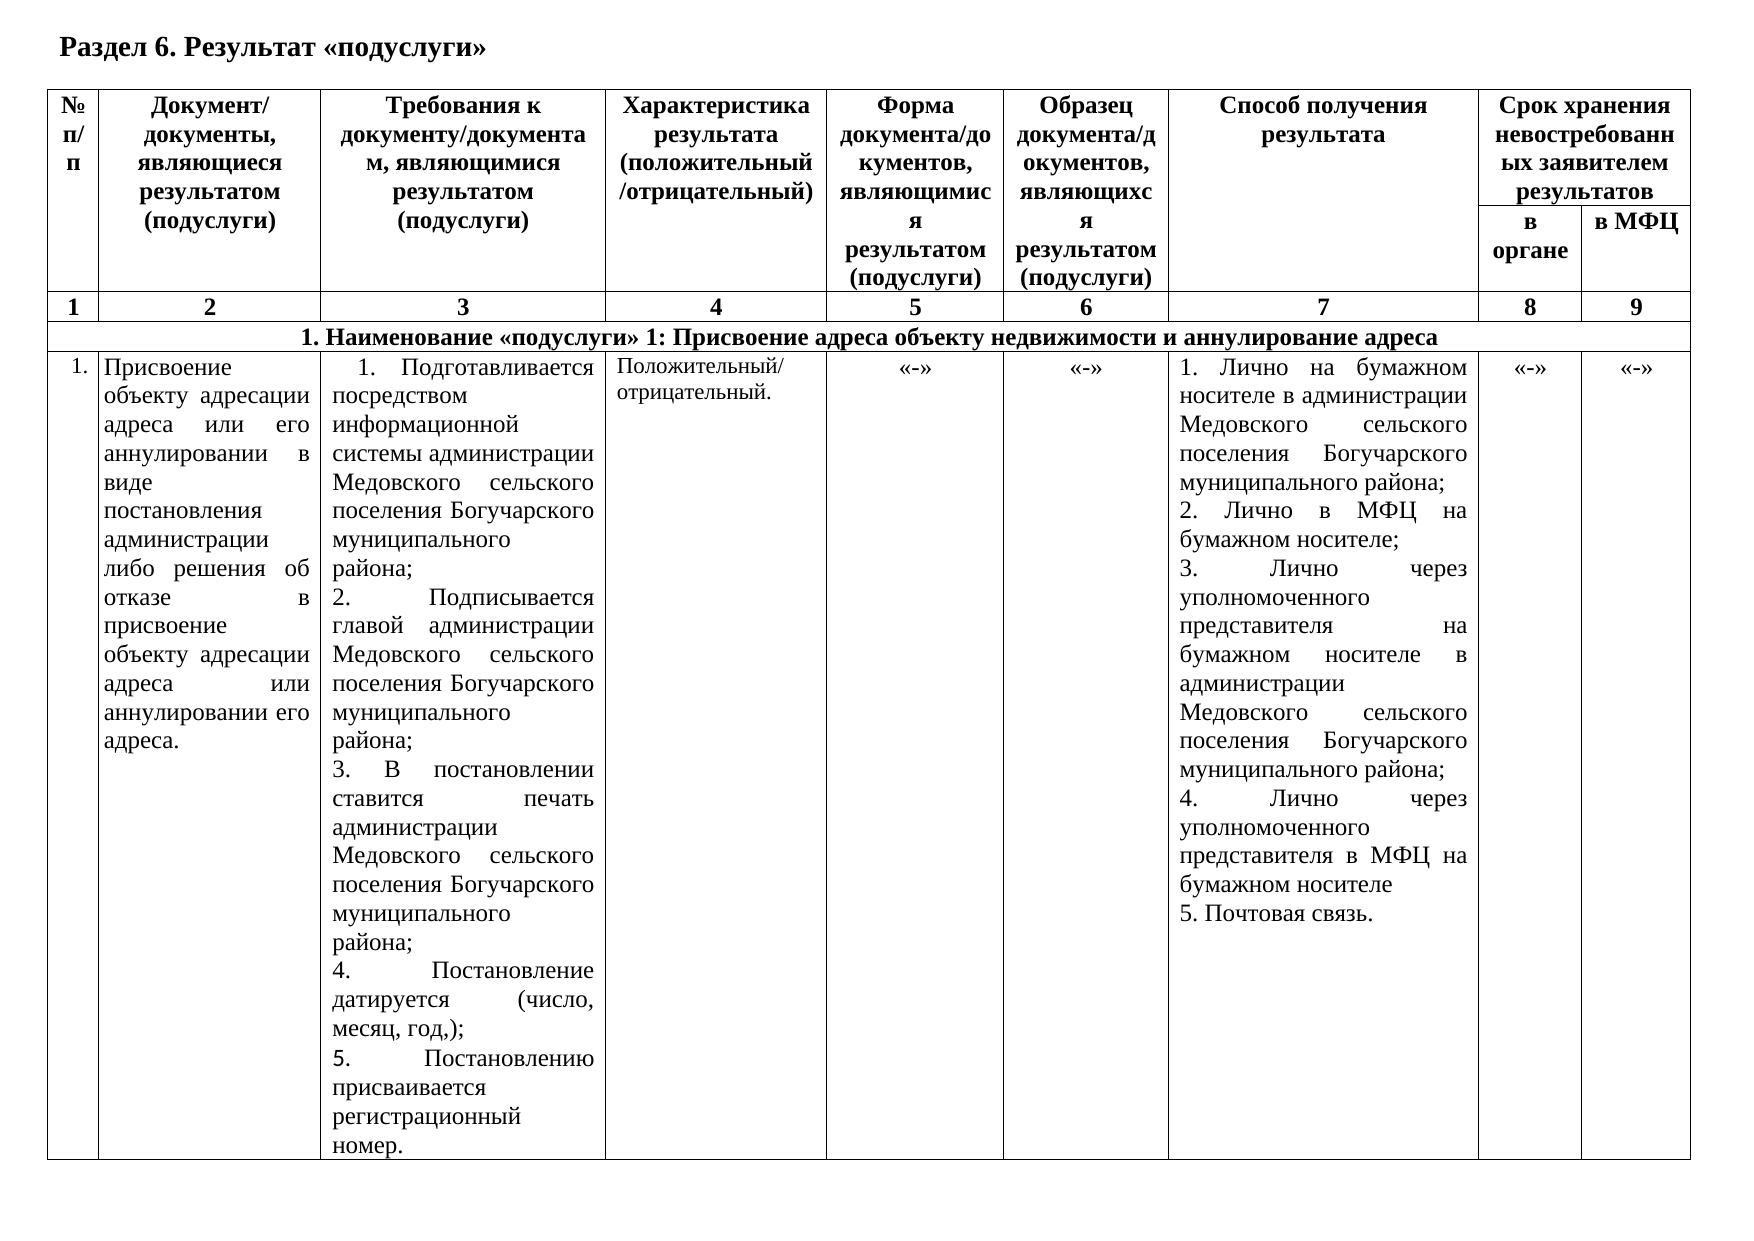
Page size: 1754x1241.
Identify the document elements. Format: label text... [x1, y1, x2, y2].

table_cell «-» [1479, 352, 1581, 1159]
table_header Требования к документу/документам, являющимися результатом (подуслуги) [321, 90, 605, 291]
table_cell 1. Лично на бумажном носителе в администрации Медовского сельского поселения Богучарского муниципального района; 2. Лично в МФЦ на бумажном носителе; 3. Лично через уполномоченного представителя на бумажном носителе в администрации Медовского сельского поселения Богучарского муниципального района; 4. Лично через уполномоченного представителя в МФЦ на бумажном носителе 5. Почтовая связь. [1169, 352, 1478, 1159]
table_cell 7 [1169, 292, 1478, 321]
table_header Образец документа/документов, являющихся результатом (подуслуги) [1004, 90, 1168, 291]
table_cell 1. Наименование «подуслуги» 1: Присвоение адреса объекту недвижимости и аннулирование адреса [48, 322, 1690, 351]
table_cell 6 [1004, 292, 1168, 321]
table_header Документ/документы, являющиеся результатом (подуслуги) [99, 90, 320, 291]
table_cell Присвоение объекту адресации адреса или его аннулировании в виде постановления администрации либо решения об отказе в присвоение объекту адресации адреса или аннулировании его адреса. [99, 352, 320, 1159]
table_cell Положительный/отрицательный. [606, 352, 826, 1159]
table_cell 4 [606, 292, 826, 321]
table_header Характеристика результата (положительный/отрицательный) [606, 90, 826, 291]
table_cell «-» [1582, 352, 1690, 1159]
table_cell 1. Подготавливается посредством информационной системы администрации Медовского сельского поселения Богучарского муниципального района; 2. Подписывается главой администрации Медовского сельского поселения Богучарского муниципального района; 3. В постановлении ставится печать администрации Медовского сельского поселения Богучарского муниципального района; 4. Постановление датируется (число, месяц, год,); 5. Постановлению присваивается регистрационный номер. [321, 352, 605, 1159]
table_cell «-» [827, 352, 1003, 1159]
table_cell в органе [1479, 206, 1581, 291]
table_cell 5 [827, 292, 1003, 321]
table_cell «-» [1004, 352, 1168, 1159]
table_header № п/п [48, 90, 98, 291]
table_header Способ получения результата [1169, 90, 1478, 291]
table_cell 8 [1479, 292, 1581, 321]
table_cell в МФЦ [1582, 206, 1690, 291]
text Раздел 6. Результат «подуслуги» [59, 29, 1683, 63]
table_cell 2 [99, 292, 320, 321]
table_cell 1 [48, 292, 98, 321]
table_cell 3 [321, 292, 605, 321]
table_header Срок хранения невостребованных заявителем результатов [1479, 90, 1690, 205]
table_header Форма документа/документов, являющимися результатом (подуслуги) [827, 90, 1003, 291]
table_cell 9 [1582, 292, 1690, 321]
table_cell [48, 352, 98, 1159]
